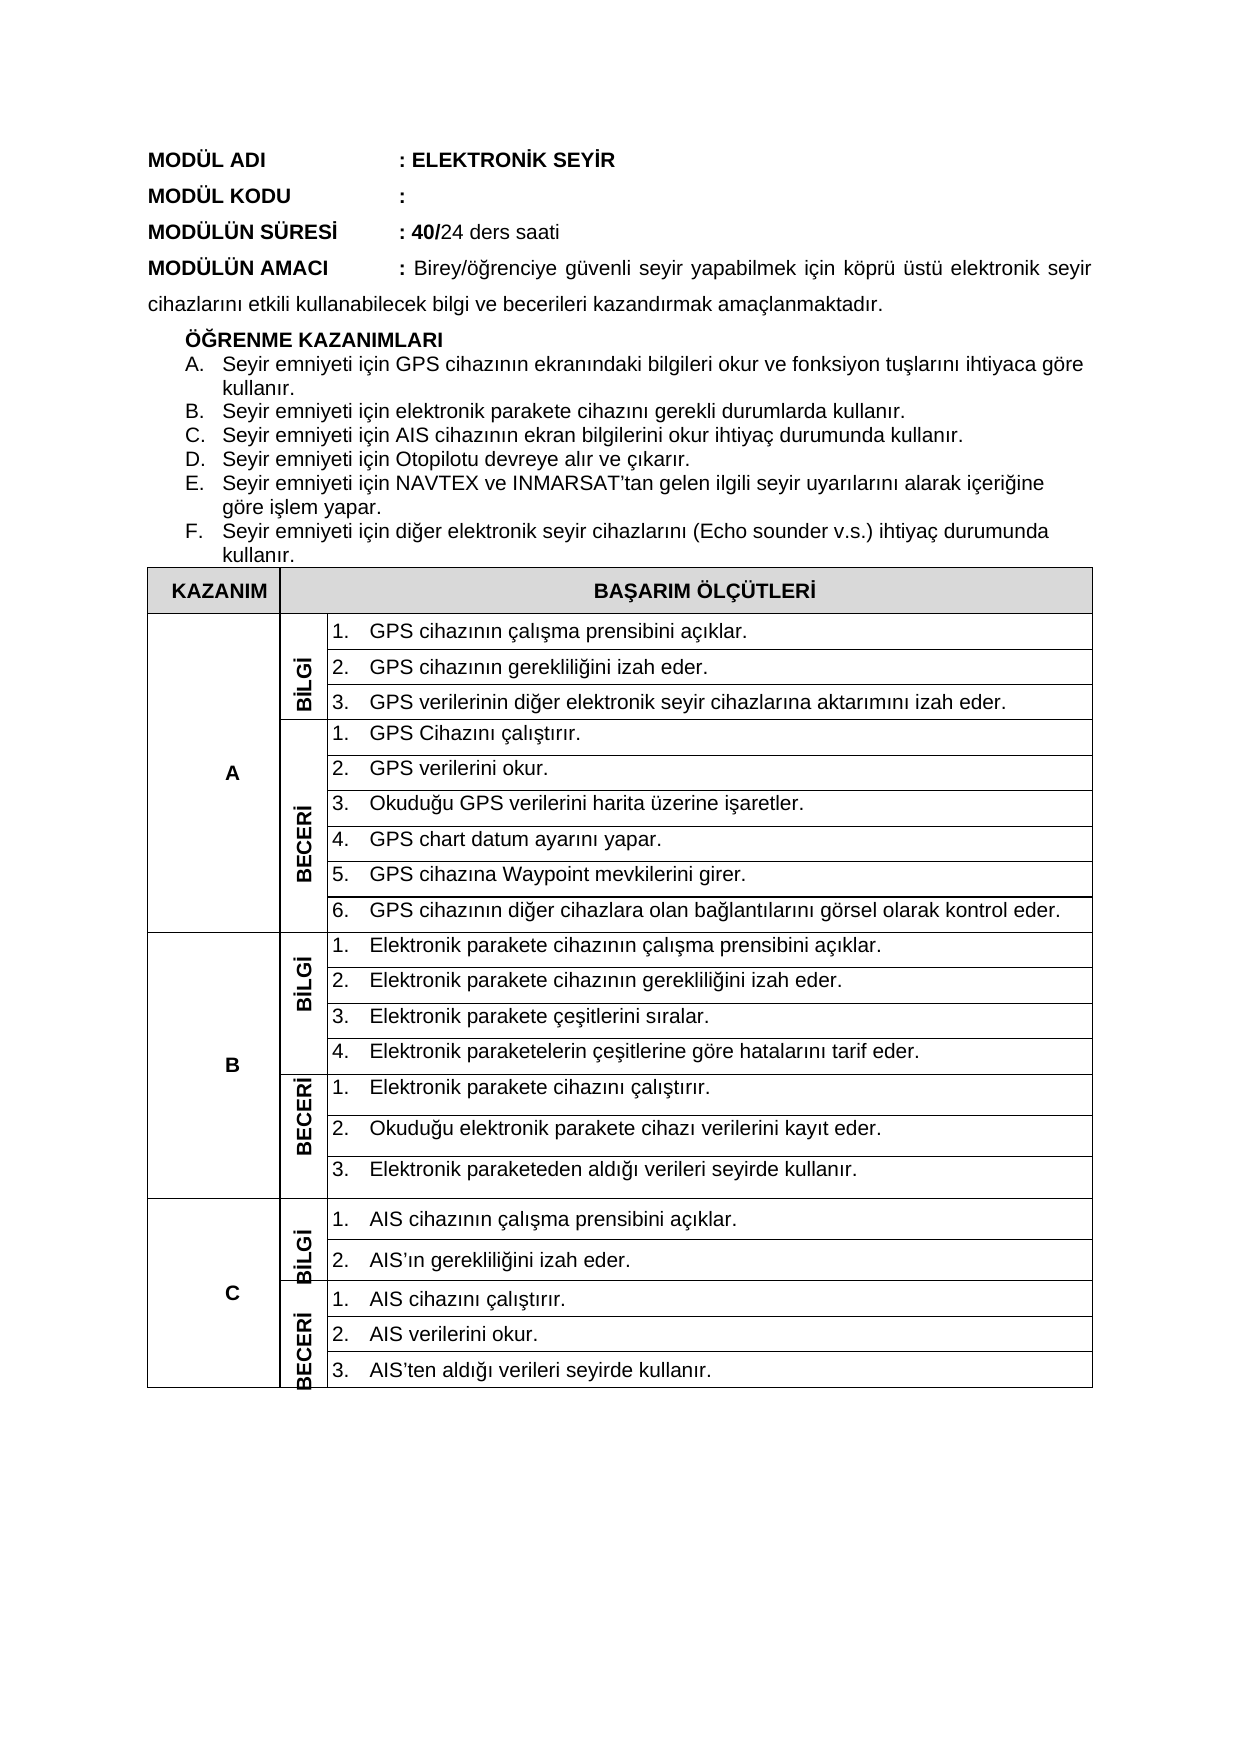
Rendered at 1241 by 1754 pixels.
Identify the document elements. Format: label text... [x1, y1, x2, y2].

table_cell GPS verilerini okur. [328, 756, 1092, 790]
table_cell A [148, 614, 279, 932]
table_cell GPS Cihazını çalıştırır. [328, 720, 1092, 755]
list Seyir emniyeti için AIS cihazının ekran bilgilerini okur ihtiyaç durumunda kullanır. [185, 423, 1092, 447]
list Seyir emniyeti için elektronik parakete cihazını gerekli durumlarda kullanır. [185, 399, 1092, 423]
table_cell BİLGİ [281, 614, 327, 719]
table_cell GPS cihazının gerekliliğini izah eder. [328, 650, 1092, 684]
table_header BAŞARIM ÖLÇÜTLERİ [281, 568, 1092, 613]
text ÖĞRENME KAZANIMLARI [185, 327, 1092, 351]
text MODÜL ADI : ELEKTRONİK SEYİR [148, 148, 1092, 172]
table_cell GPS cihazının çalışma prensibini açıklar. [328, 614, 1092, 648]
list Seyir emniyeti için Otopilotu devreye alır ve çıkarır. [185, 447, 1092, 471]
table_cell BECERİ [281, 1281, 327, 1387]
table_cell AIS verilerini okur. [328, 1317, 1092, 1351]
text MODÜLÜN SÜRESİ : 40/24 ders saati [148, 219, 1092, 243]
table_cell BECERİ [281, 1075, 327, 1198]
table_cell C [148, 1199, 279, 1387]
table_header KAZANIM [148, 568, 279, 613]
list Seyir emniyeti için diğer elektronik seyir cihazlarını (Echo sounder v.s.) ihtiyaç durumunda kullanır. [185, 519, 1092, 567]
table_cell BİLGİ [281, 933, 327, 1073]
table_cell AIS cihazının çalışma prensibini açıklar. [328, 1199, 1092, 1239]
table_cell B [148, 933, 279, 1198]
table_cell Elektronik parakete çeşitlerini sıralar. [328, 1004, 1092, 1038]
text MODÜLÜN AMACI : Birey/öğrenciye güvenli seyir yapabilmek için köprü üstü elektronik seyir cihazlarını etkili kullanabilecek bilgi ve becerileri kazandırmak amaçlanmaktadır. [148, 256, 1092, 315]
table_cell Elektronik parakete cihazının çalışma prensibini açıklar. [328, 933, 1092, 967]
table_cell AIS’ın gerekliliğini izah eder. [328, 1240, 1092, 1280]
text MODÜL KODU : [148, 184, 1092, 208]
table_cell BİLGİ [281, 1199, 327, 1280]
list Seyir emniyeti için NAVTEX ve INMARSAT’tan gelen ilgili seyir uyarılarını alarak içeriğine göre işlem yapar. [185, 471, 1092, 519]
table_cell GPS verilerinin diğer elektronik seyir cihazlarına aktarımını izah eder. [328, 685, 1092, 719]
table_cell Elektronik paraketeden aldığı verileri seyirde kullanır. [328, 1157, 1092, 1198]
list Seyir emniyeti için GPS cihazının ekranındaki bilgileri okur ve fonksiyon tuşlarını ihtiyaca göre kullanır. [185, 351, 1092, 399]
table_cell Elektronik parakete cihazının gerekliliğini izah eder. [328, 968, 1092, 1003]
table_cell Elektronik paraketelerin çeşitlerine göre hatalarını tarif eder. [328, 1039, 1092, 1073]
table_cell GPS cihazına Waypoint mevkilerini girer. [328, 862, 1092, 896]
table_cell Okuduğu GPS verilerini harita üzerine işaretler. [328, 791, 1092, 826]
table_cell Elektronik parakete cihazını çalıştırır. [328, 1075, 1092, 1115]
table_cell AIS’ten aldığı verileri seyirde kullanır. [328, 1352, 1092, 1387]
table_cell Okuduğu elektronik parakete cihazı verilerini kayıt eder. [328, 1116, 1092, 1156]
table_cell BECERİ [281, 720, 327, 932]
table_cell GPS chart datum ayarını yapar. [328, 827, 1092, 861]
table_cell AIS cihazını çalıştırır. [328, 1281, 1092, 1316]
table_cell GPS cihazının diğer cihazlara olan bağlantılarını görsel olarak kontrol eder. [328, 898, 1092, 932]
